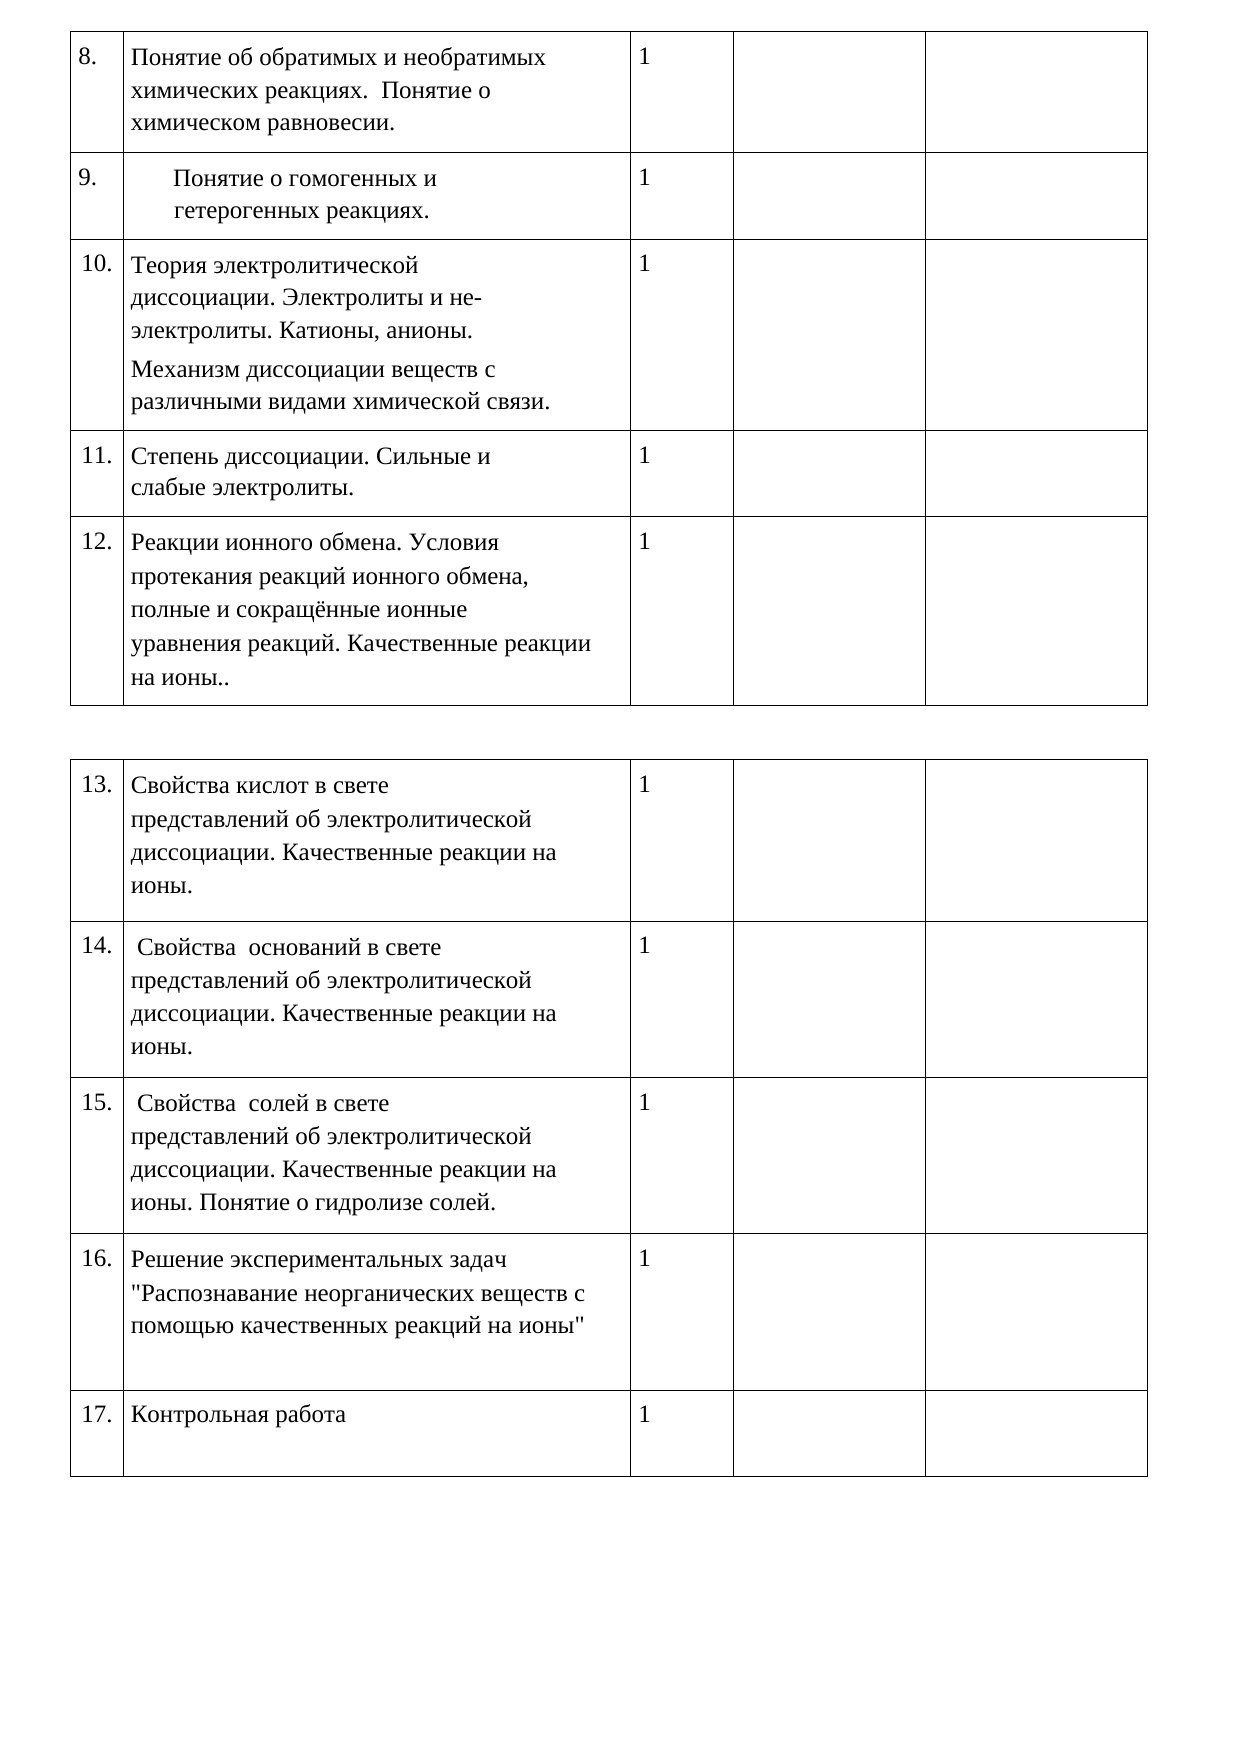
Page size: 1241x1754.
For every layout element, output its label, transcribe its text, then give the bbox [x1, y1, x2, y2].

table_cell 8. [71, 32, 123, 152]
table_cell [124, 32, 630, 152]
table_cell Свойства оснований в свете представлений об электролитической диссоциации. Качественные реакции на ионы. [124, 922, 630, 1077]
table_header [926, 760, 1147, 921]
table_cell [926, 1234, 1147, 1389]
table_cell 17. [71, 1391, 123, 1476]
table_cell 1 [631, 153, 733, 239]
table_cell 1 [631, 1391, 733, 1476]
table_cell Свойства солей в свете представлений об электролитической диссоциации. Качественные реакции на ионы. Понятие о гидролизе солей. [124, 1078, 630, 1233]
table_cell 16. [71, 1234, 123, 1389]
table_cell 15. [71, 1078, 123, 1233]
table_cell 1 [631, 431, 733, 516]
table_cell [926, 922, 1147, 1077]
table_header [734, 760, 925, 921]
table_cell [734, 1234, 925, 1389]
table_cell [926, 431, 1147, 516]
table_cell 1 [631, 1078, 733, 1233]
table_cell Контрольная работа [124, 1391, 630, 1476]
table_cell [734, 32, 925, 152]
table_cell [734, 1391, 925, 1476]
table_cell 9. [71, 153, 123, 239]
table_cell 12. [71, 517, 123, 705]
table_cell Решение экспериментальных задач "Распознавание неорганических веществ с помощью качественных реакций на ионы" [124, 1234, 630, 1389]
table_cell Теория электролитической диссоциации. Электролиты и не-электролиты. Катионы, анионы. Механизм диссоциации веществ с различными видами химической связи. [124, 240, 630, 430]
table_cell [734, 922, 925, 1077]
table_cell 1 [631, 922, 733, 1077]
table_cell [926, 1078, 1147, 1233]
table_cell [734, 153, 925, 239]
table_cell Понятие о гомогенных и гетерогенных реакциях. [124, 153, 630, 239]
table_cell 11. [71, 431, 123, 516]
table_cell [926, 1391, 1147, 1476]
table_cell 1 [631, 1234, 733, 1389]
table_cell [926, 153, 1147, 239]
table_cell [734, 431, 925, 516]
table_cell [926, 240, 1147, 430]
table_cell Реакции ионного обмена. Условия протекания реакций ионного обмена, полные и сокращённые ионные уравнения реакций. Качественные реакции на ионы.. [124, 517, 630, 705]
table_header 1 [631, 760, 733, 921]
table_cell 10. [71, 240, 123, 430]
table_header Свойства кислот в свете представлений об электролитической диссоциации. Качественные реакции на ионы. [124, 760, 630, 921]
table_cell 1 [631, 517, 733, 705]
table_cell [926, 517, 1147, 705]
table_cell [926, 32, 1147, 152]
table_header 13. [71, 760, 123, 921]
table_cell Степень диссоциации. Сильные и слабые электролиты. [124, 431, 630, 516]
table_cell [734, 517, 925, 705]
table_cell 1 [631, 240, 733, 430]
table_cell [734, 240, 925, 430]
table_cell 1 [631, 32, 733, 152]
table_cell 14. [71, 922, 123, 1077]
table_cell [734, 1078, 925, 1233]
